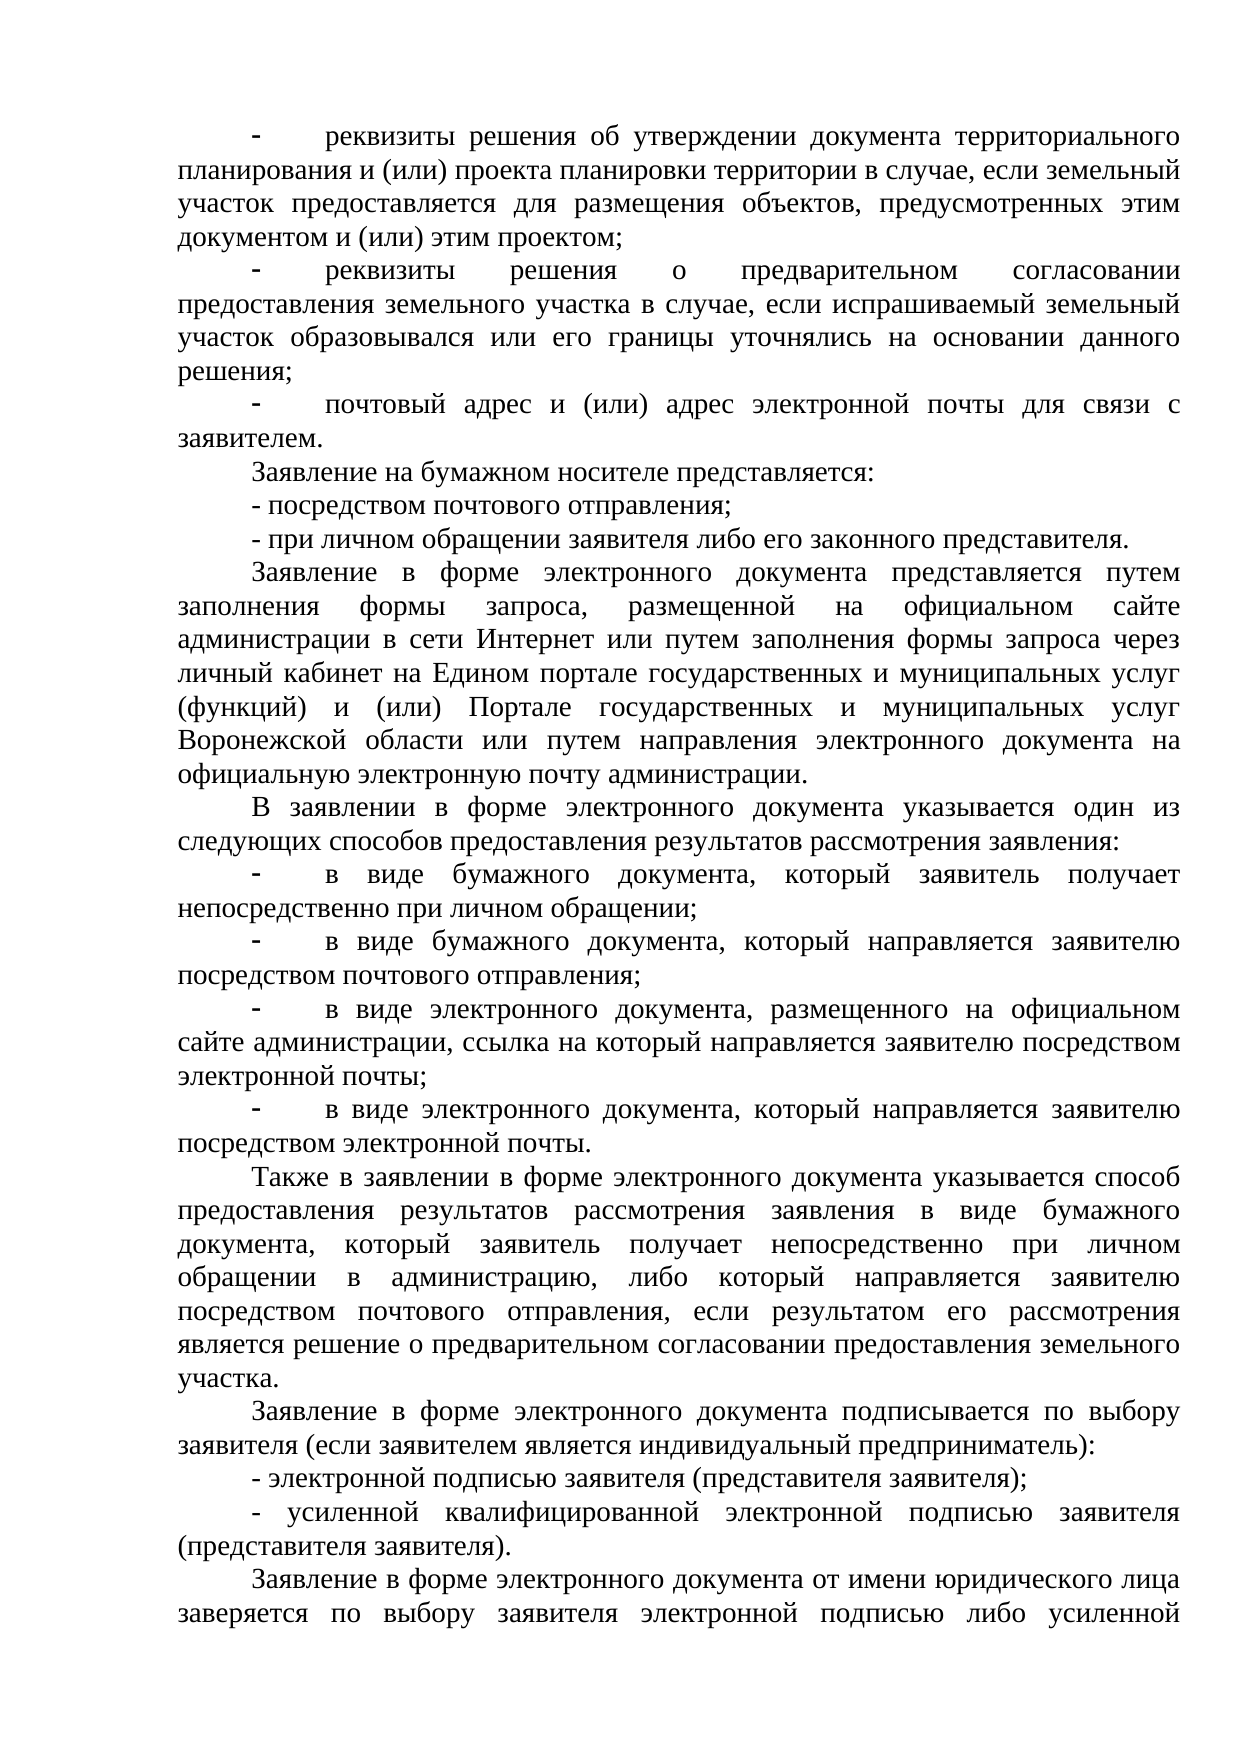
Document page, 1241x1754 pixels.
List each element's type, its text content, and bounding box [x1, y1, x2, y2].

list в виде электронного документа, размещенного на официальном сайте администрации, ссылка на который направляется заявителю посредством электронной почты; [177, 991, 1181, 1091]
text В заявлении в форме электронного документа указывается один из следующих способов предоставления результатов рассмотрения заявления: [177, 789, 1181, 856]
list реквизиты решения о предварительном согласовании предоставления земельного участка в случае, если испрашиваемый земельный участок образовывался или его границы уточнялись на основании данного решения; [177, 252, 1181, 387]
text Также в заявлении в форме электронного документа указывается способ предоставления результатов рассмотрения заявления в виде бумажного документа, который заявитель получает непосредственно при личном обращении в администрацию, либо который направляется заявителю посредством почтового отправления, если результатом его рассмотрения является решение о предварительном согласовании предоставления земельного участка. [177, 1159, 1181, 1393]
list в виде бумажного документа, который заявитель получает непосредственно при личном обращении; [177, 856, 1181, 923]
list почтовый адрес и (или) адрес электронной почты для связи с заявителем. [177, 387, 1181, 454]
list в виде бумажного документа, который направляется заявителю посредством почтового отправления; [177, 923, 1181, 991]
text Заявление в форме электронного документа подписывается по выбору заявителя (если заявителем является индивидуальный предприниматель): [177, 1393, 1181, 1461]
list в виде электронного документа, который направляется заявителю посредством электронной почты. [177, 1091, 1181, 1159]
text Заявление в форме электронного документа представляется путем заполнения формы запроса, размещенной на официальном сайте администрации в сети Интернет или путем заполнения формы запроса через личный кабинет на Едином портале государственных и муниципальных услуг (функций) и (или) Портале государственных и муниципальных услуг Воронежской области или путем направления электронного документа на официальную электронную почту администрации. [177, 554, 1181, 789]
text Заявление на бумажном носителе представляется: [177, 454, 1181, 487]
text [177, 1561, 1181, 1628]
list реквизиты решения об утверждении документа территориального планирования и (или) проекта планировки территории в случае, если земельный участок предоставляется для размещения объектов, предусмотренных этим документом и (или) этим проектом; [177, 118, 1181, 252]
text - электронной подписью заявителя (представителя заявителя); [177, 1461, 1181, 1494]
text - при личном обращении заявителя либо его законного представителя. [177, 521, 1181, 554]
text - усиленной квалифицированной электронной подписью заявителя (представителя заявителя). [177, 1494, 1181, 1561]
text - посредством почтового отправления; [177, 487, 1181, 521]
